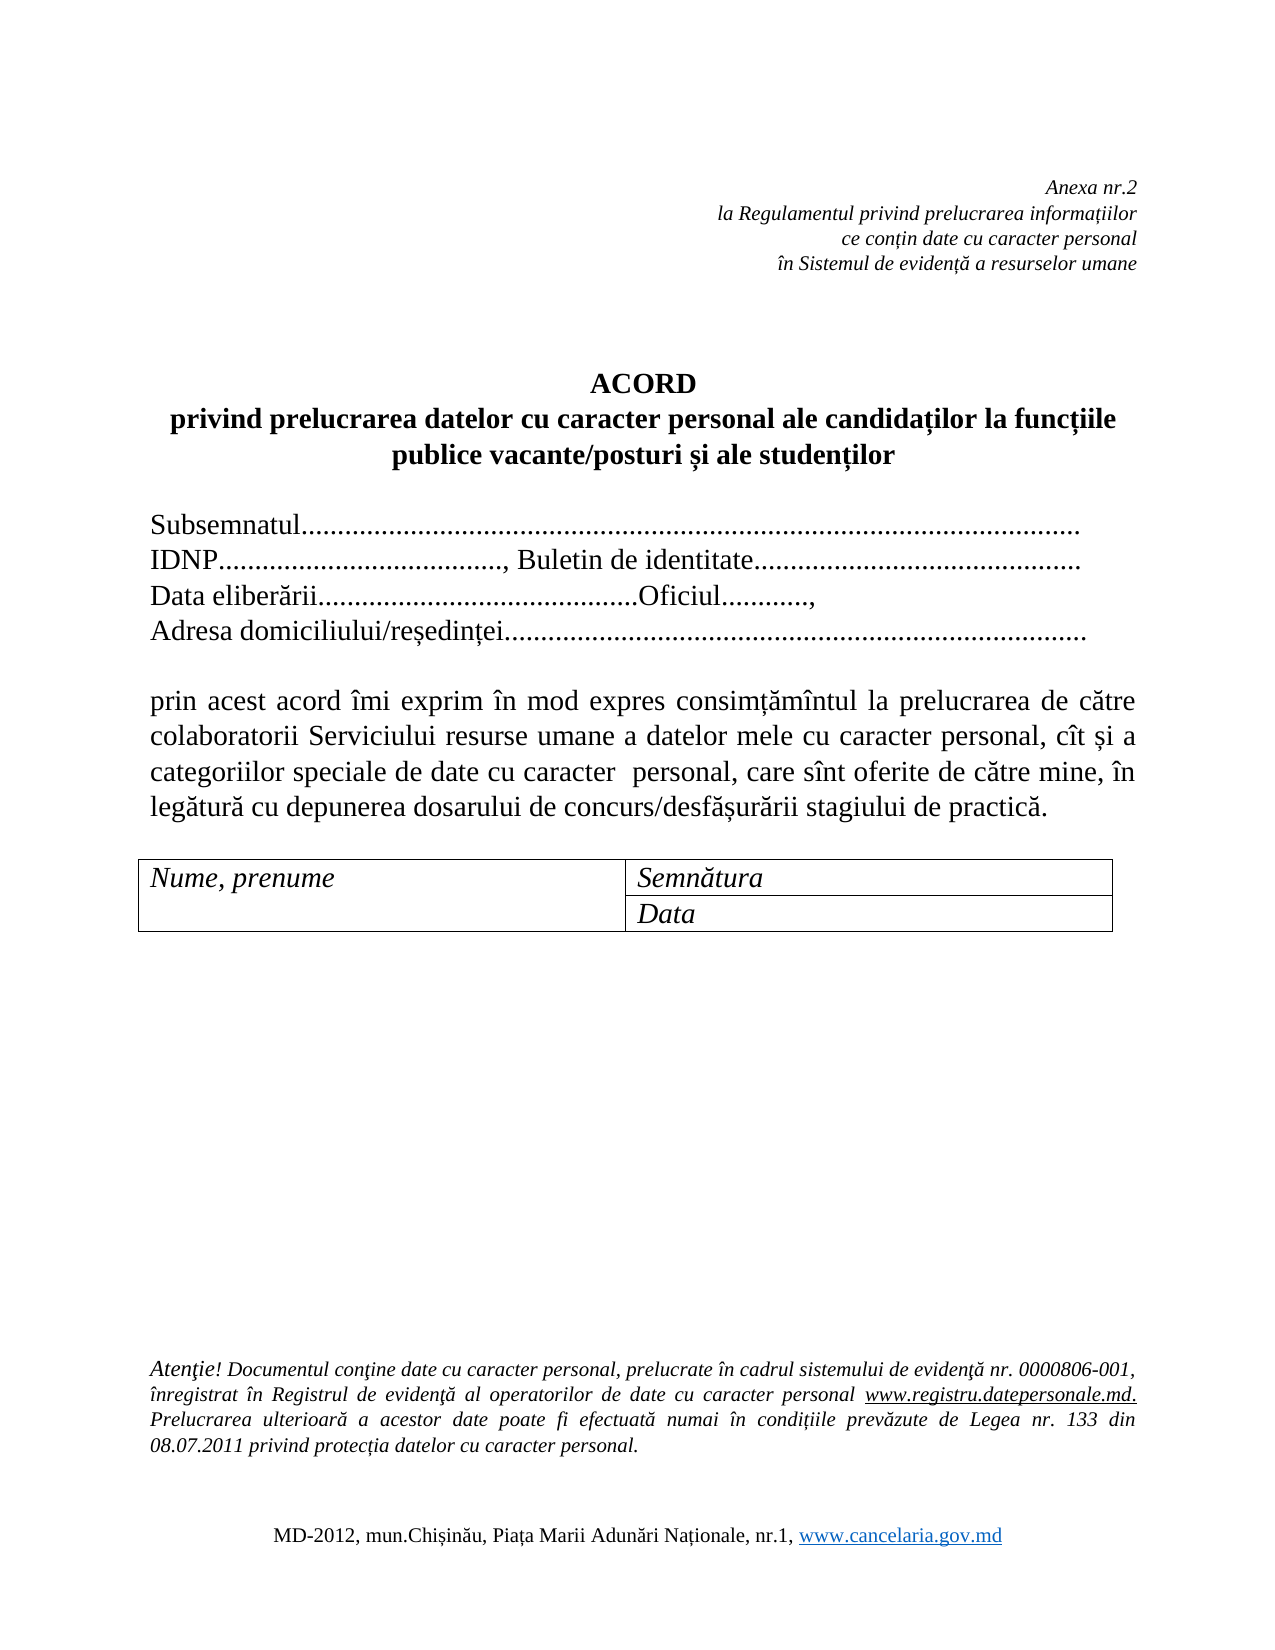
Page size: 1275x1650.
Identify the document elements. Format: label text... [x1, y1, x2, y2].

table_cell Data [626, 896, 1112, 931]
text Atenţie! Documentul conţine date cu caracter personal, prelucrate în cadrul sistemului de evidenţă nr. 0000806-001, înregistrat în Registrul de evidenţă al operatorilor de date cu caracter personal www.registru.datepersonale.md. Prelucrarea ulterioară a acestor date poate fi efectuată numai în condițiile prevăzute de Legea nr. 133 din 08.07.2011 privind protecția datelor cu caracter personal. [150, 1354, 1137, 1457]
text Anexa nr.2 [150, 175, 1137, 199]
text privind prelucrarea datelor cu caracter personal ale candidaților la funcțiile publice vacante/posturi și ale studenților [150, 402, 1137, 470]
text IDNP......................................., Buletin de identitate............................................. [150, 542, 1137, 576]
text Data eliberării............................................Oficiul............, [150, 578, 1137, 611]
table_header Nume, prenume [139, 860, 625, 931]
text Adresa domiciliului/reședinței................................................................................ [150, 613, 1137, 646]
text în Sistemul de evidență a resurselor umane [150, 251, 1137, 275]
text prin acest acord îmi exprim în mod expres consimțămîntul la prelucrarea de către colaboratorii Serviciului resurse umane a datelor mele cu caracter personal, cît și a categoriilor speciale de date cu caracter personal, care sînt oferite de către mine, în legătură cu depunerea dosarului de concurs/desfășurării stagiului de practică. [150, 683, 1137, 822]
text ACORD [150, 366, 1137, 400]
text Subsemnatul........................................................................................................... [150, 507, 1137, 541]
table_header Semnătura [626, 860, 1112, 895]
text la Regulamentul privind prelucrarea informațiilor [150, 200, 1137, 224]
text ce conțin date cu caracter personal [150, 226, 1137, 250]
